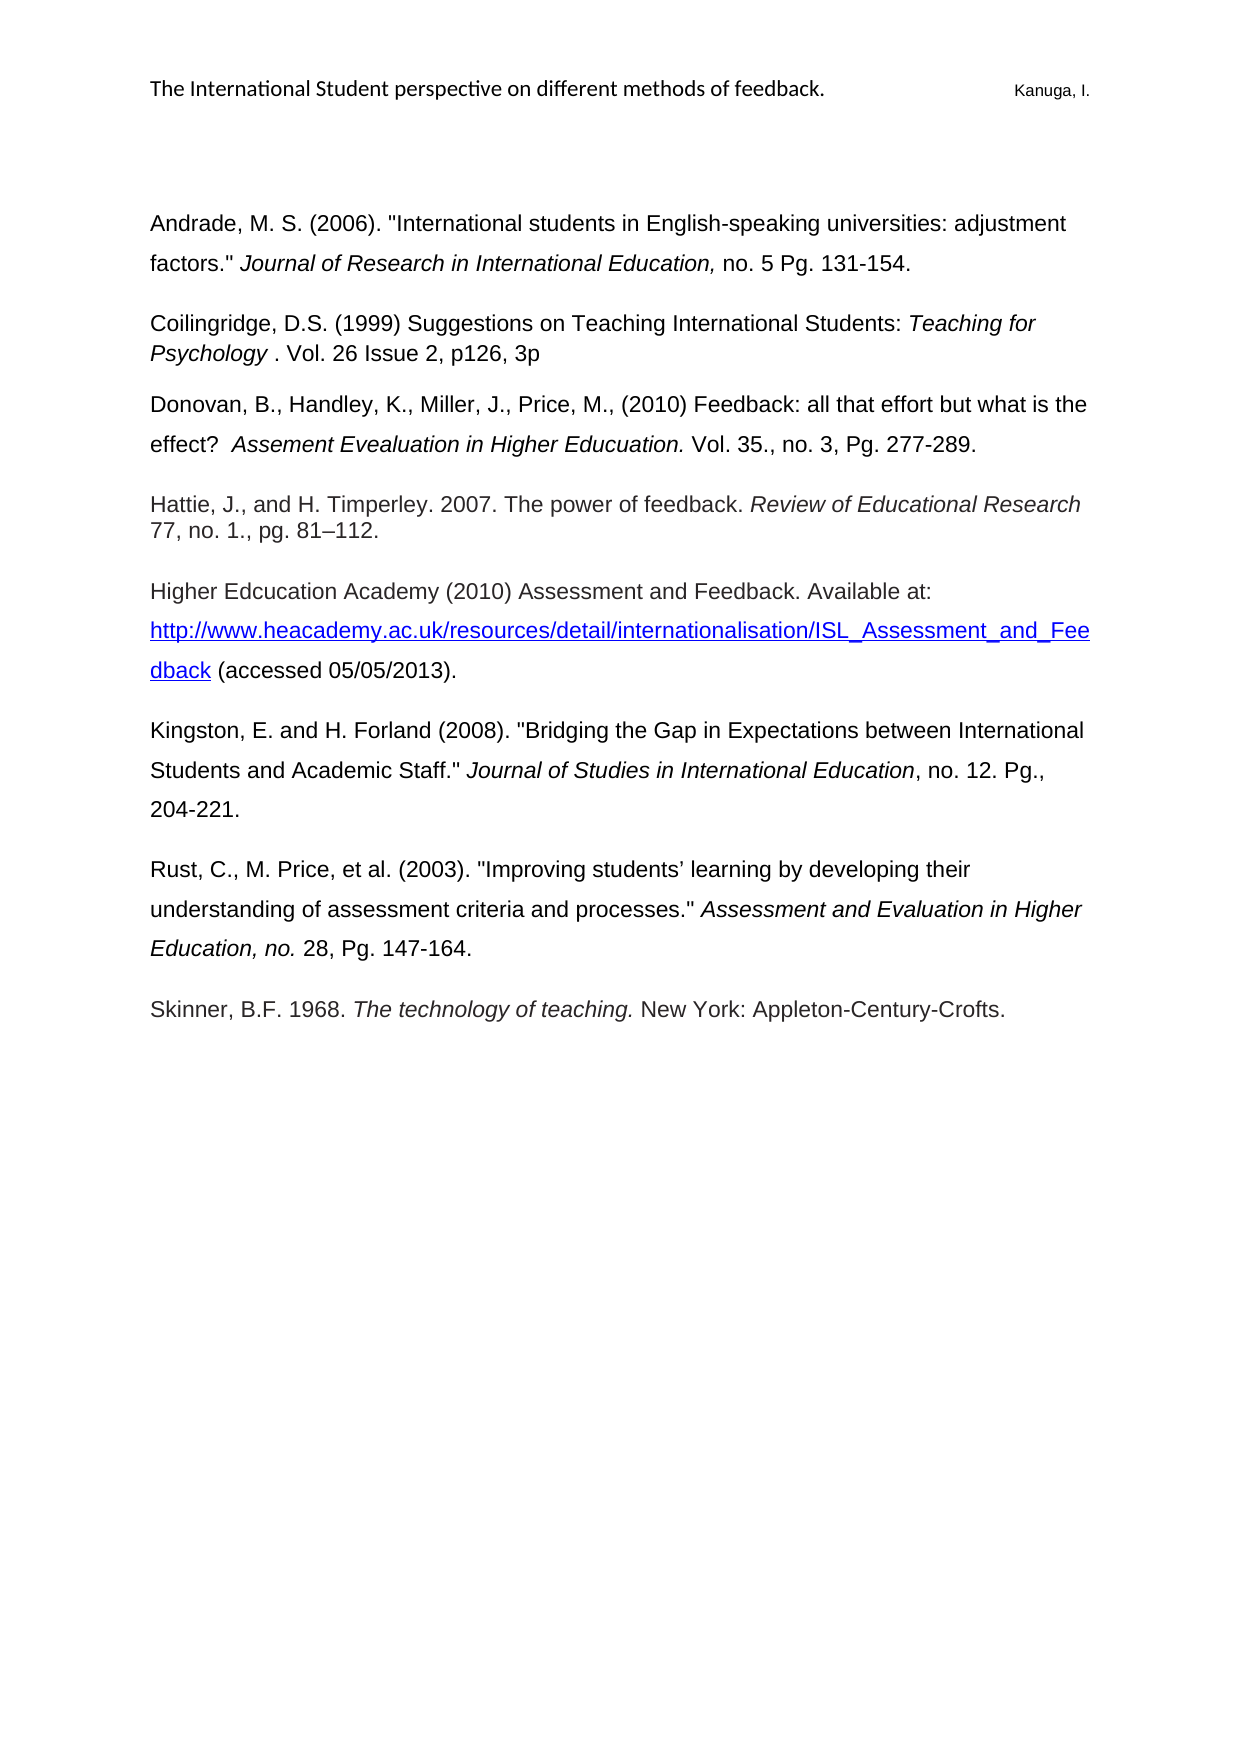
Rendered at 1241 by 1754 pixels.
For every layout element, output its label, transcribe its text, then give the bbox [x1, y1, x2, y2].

text Kingston, E. and H. Forland (2008). "Bridging the Gap in Expectations between International Students and Academic Staff." Journal of Studies in International Education, no. 12. Pg., 204-221. [150, 717, 1090, 822]
text Higher Edcucation Academy (2010) Assessment and Feedback. Available at: http://www.heacademy.ac.uk/resources/detail/internationalisation/ISL_Assessment_and_Feedback (accessed 05/05/2013). [150, 578, 1090, 640]
text Andrade, M. S. (2006). "International students in English-speaking universities: adjustment factors." Journal of Research in International Education, no. 5 Pg. 131-154. [150, 210, 1090, 276]
text Rust, C., M. Price, et al. (2003). "Improving students’ learning by developing their understanding of assessment criteria and processes." Assessment and Evaluation in Higher Education, no. 28, Pg. 147-164. [150, 856, 1090, 962]
text Hattie, J., and H. Timperley. 2007. The power of feedback. Review of Educational Research [150, 491, 1090, 517]
text Skinner, B.F. 1968. The technology of teaching. New York: Appleton-Century-Crofts. [150, 996, 1090, 1022]
text Donovan, B., Handley, K., Miller, J., Price, M., (2010) Feedback: all that effort but what is the effect? Assement Evealuation in Higher Educuation. Vol. 35., no. 3, Pg. 277-289. [150, 391, 1090, 457]
text Higher Edcucation Academy (2010) Assessment and Feedback. Available at: http://www.heacademy.ac.uk/resources/detail/internationalisation/ISL_Assessment_and_Feedback (accessed 05/05/2013). [150, 641, 1090, 683]
text 77, no. 1., pg. 81–112. [150, 517, 1090, 544]
text Coilingridge, D.S. (1999) Suggestions on Teaching International Students: Teaching for Psychology . Vol. 26 Issue 2, p126, 3p [150, 310, 1090, 367]
